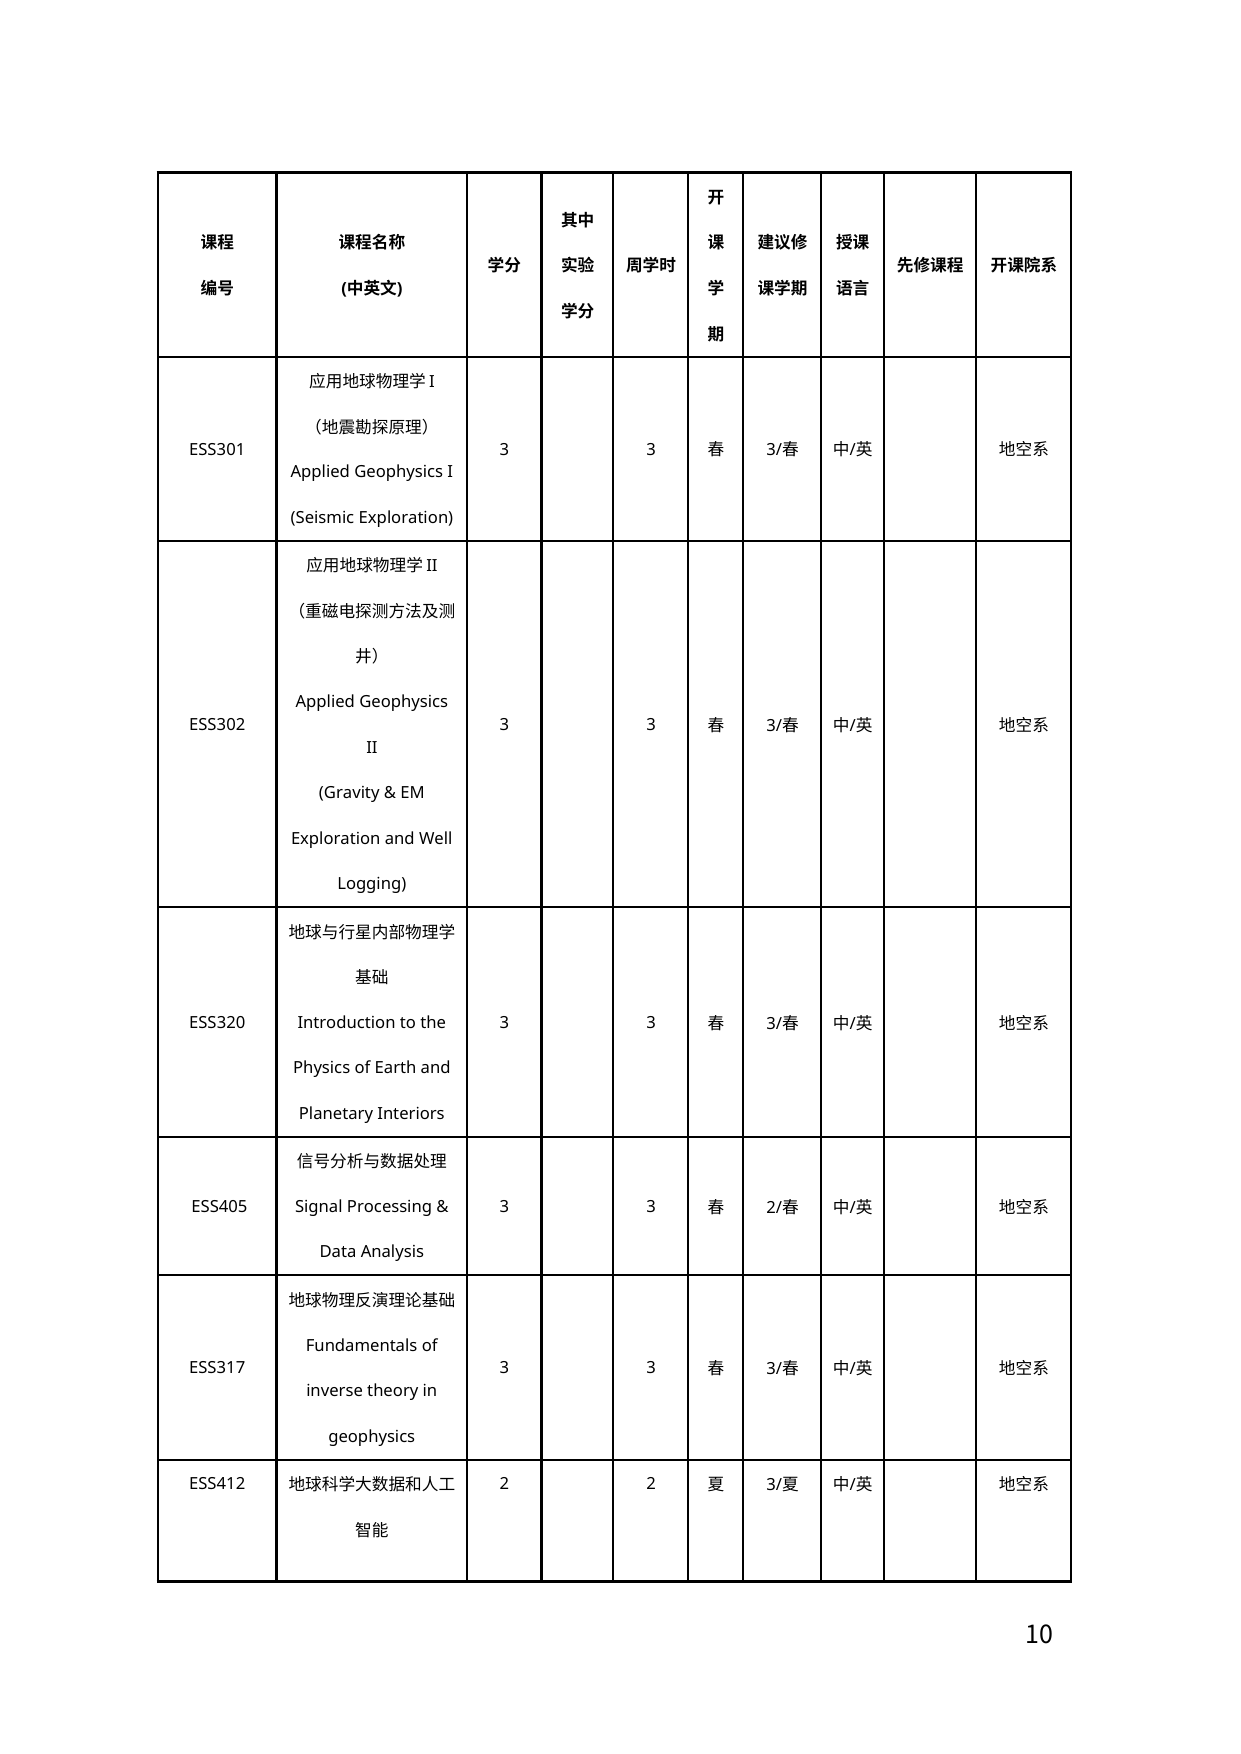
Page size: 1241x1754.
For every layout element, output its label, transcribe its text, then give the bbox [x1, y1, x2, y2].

table_cell 3/春 [744, 1276, 820, 1458]
table_cell [543, 1138, 612, 1274]
table_cell 中/英 [822, 542, 883, 906]
table_cell [543, 1461, 612, 1580]
table_cell [543, 542, 612, 906]
table_cell 中/英 [822, 358, 883, 540]
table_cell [278, 1461, 466, 1580]
table_header 先修课程 [885, 174, 975, 356]
table_cell 地空系 [977, 908, 1070, 1136]
table_cell 3 [468, 908, 540, 1136]
table_cell 3 [614, 1276, 687, 1458]
table_cell 3/春 [744, 542, 820, 906]
table_cell 3/春 [744, 358, 820, 540]
table_cell 春 [689, 1276, 742, 1458]
table_cell ESS320 [159, 908, 275, 1136]
table_cell ESS302 [159, 542, 275, 906]
table_cell 2 [614, 1461, 687, 1580]
table_cell ESS301 [159, 358, 275, 540]
table_cell 地球与行星内部物理学基础 Introduction to the Physics of Earth and Planetary Interiors [278, 908, 466, 1136]
table_cell 地空系 [977, 1276, 1070, 1458]
table_cell 夏 [689, 1461, 742, 1580]
table_cell ESS317 [159, 1276, 275, 1458]
table_header 建议修课学期 [744, 174, 820, 356]
table_cell 应用地球物理学II （重磁电探测方法及测井） Applied Geophysics II (Gravity & EM Exploration and Well Logging) [278, 542, 466, 906]
table_cell 3 [468, 542, 540, 906]
table_cell 应用地球物理学I （地震勘探原理） Applied Geophysics I (Seismic Exploration) [278, 358, 466, 540]
table_cell 3 [614, 1138, 687, 1274]
table_cell 地空系 [977, 358, 1070, 540]
table_cell [543, 908, 612, 1136]
table_header 周学时 [614, 174, 687, 356]
table_cell 3/夏 [744, 1461, 820, 1580]
table_cell [885, 1461, 975, 1580]
table_cell 3 [468, 1276, 540, 1458]
table_header 开课学期 [689, 174, 742, 356]
table_cell 3 [614, 908, 687, 1136]
table_cell 地球物理反演理论基础 Fundamentals of inverse theory in geophysics [278, 1276, 466, 1458]
table_header 学分 [468, 174, 540, 356]
table_cell 地空系 [977, 1138, 1070, 1274]
table_cell [885, 542, 975, 906]
table_cell 信号分析与数据处理 Signal Processing & Data Analysis [278, 1138, 466, 1274]
table_header 其中实验学分 [543, 174, 612, 356]
table_cell 中/英 [822, 908, 883, 1136]
table_cell 3 [468, 358, 540, 540]
table_header 课程名称 (中英文) [278, 174, 466, 356]
table_cell 3 [614, 542, 687, 906]
table_header 授课语言 [822, 174, 883, 356]
table_cell ESS405 [159, 1138, 275, 1274]
table_cell 2 [468, 1461, 540, 1580]
table_cell [885, 1138, 975, 1274]
table_cell ESS412 [159, 1461, 275, 1580]
table_cell 地空系 [977, 1461, 1070, 1580]
table_cell 中/英 [822, 1461, 883, 1580]
table_cell 春 [689, 1138, 742, 1274]
table_header 课程 编号 [159, 174, 275, 356]
table_cell 中/英 [822, 1138, 883, 1274]
table_cell [543, 358, 612, 540]
table_cell 春 [689, 542, 742, 906]
table_header 开课院系 [977, 174, 1070, 356]
table_cell [543, 1276, 612, 1458]
table_cell 3 [468, 1138, 540, 1274]
table_cell [885, 358, 975, 540]
table_cell 3 [614, 358, 687, 540]
table_cell 2/春 [744, 1138, 820, 1274]
table_cell [885, 908, 975, 1136]
table_cell 春 [689, 908, 742, 1136]
table_cell 中/英 [822, 1276, 883, 1458]
table_cell 春 [689, 358, 742, 540]
table_cell 3/春 [744, 908, 820, 1136]
table_cell [885, 1276, 975, 1458]
table_cell 地空系 [977, 542, 1070, 906]
